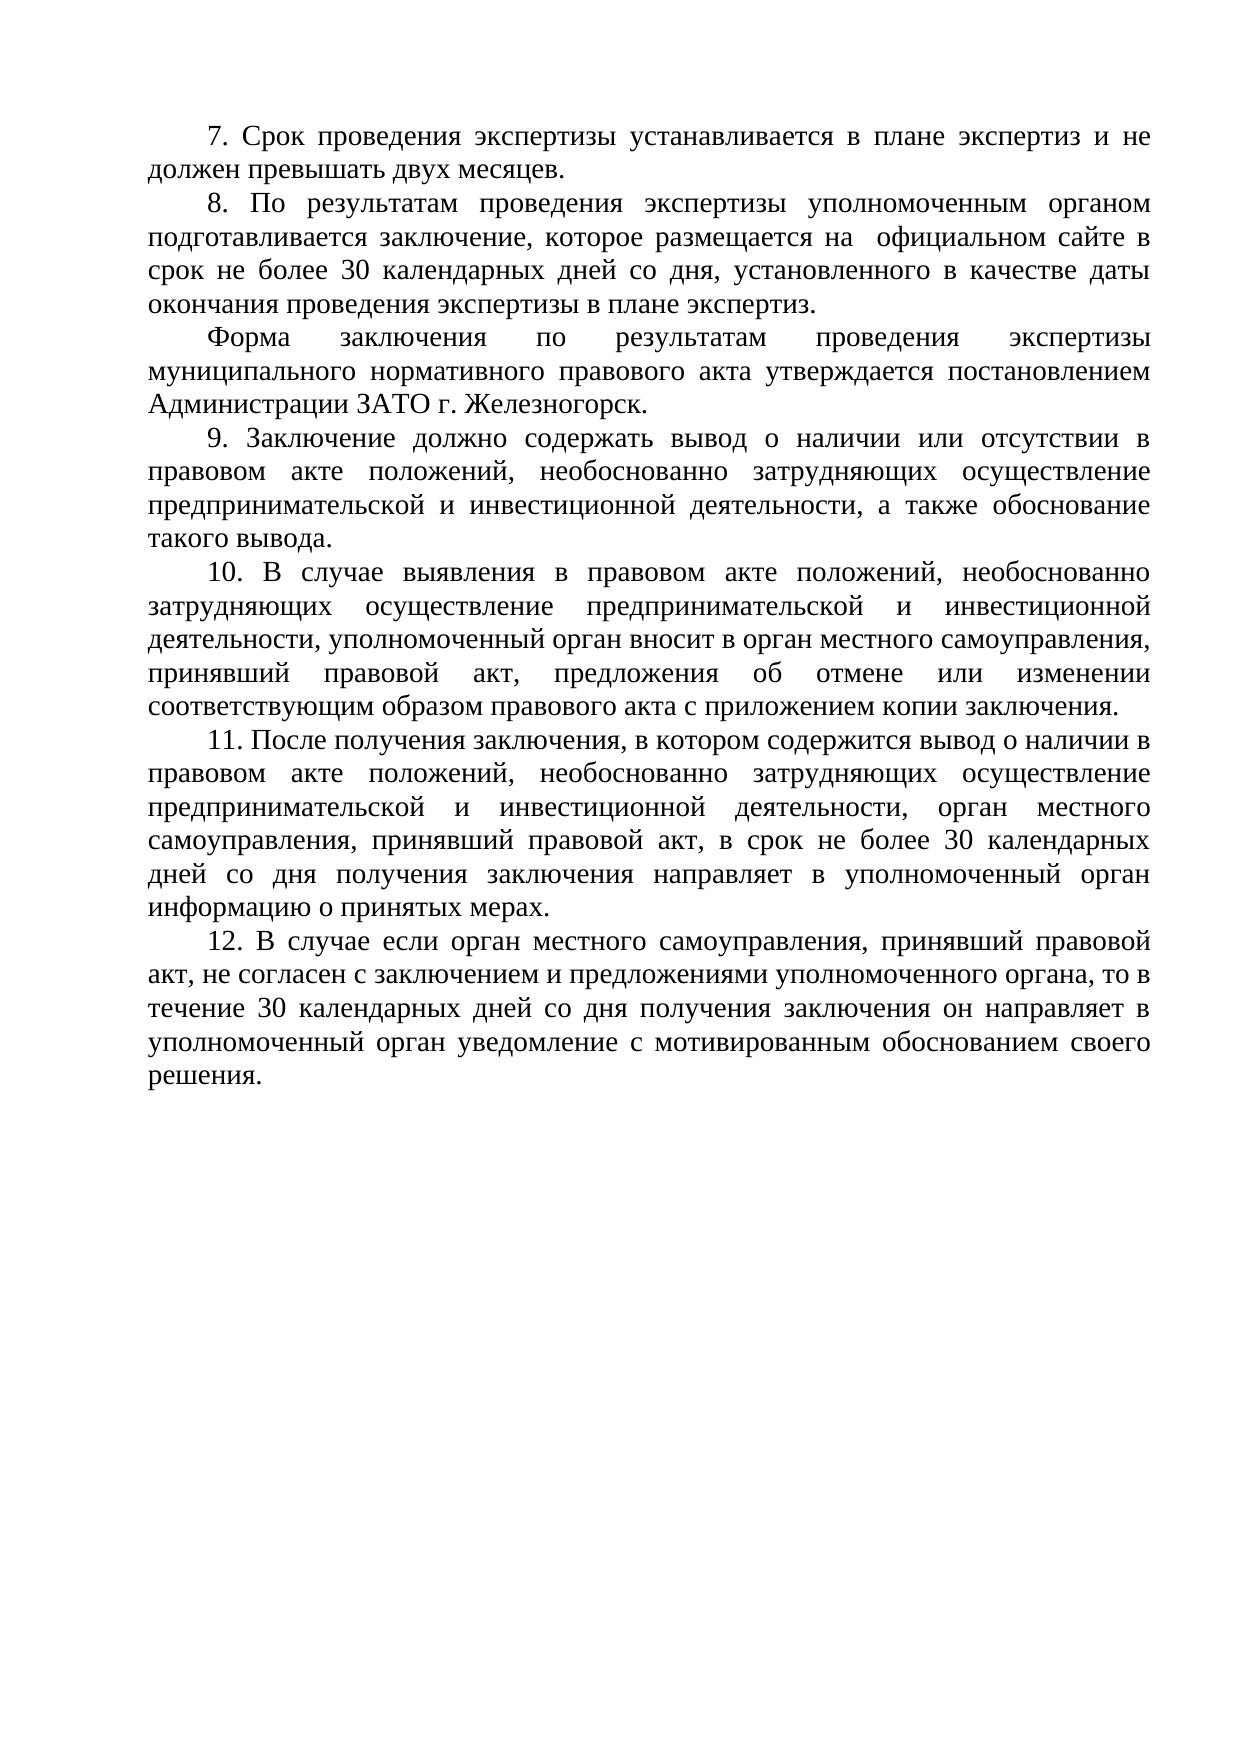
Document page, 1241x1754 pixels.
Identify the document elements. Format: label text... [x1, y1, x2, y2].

text 11. После получения заключения, в котором содержится вывод о наличии в правовом акте положений, необоснованно затрудняющих осуществление предпринимательской и инвестиционной деятельности, орган местного самоуправления, принявший правовой акт, в срок не более 30 календарных дней со дня получения заключения направляет в уполномоченный орган информацию о принятых мерах. [148, 722, 1152, 923]
text 7. Срок проведения экспертизы устанавливается в плане экспертиз и не должен превышать двух месяцев. [148, 118, 1152, 185]
text 10. В случае выявления в правовом акте положений, необоснованно затрудняющих осуществление предпринимательской и инвестиционной деятельности, уполномоченный орган вносит в орган местного самоуправления, принявший правовой акт, предложения об отмене или изменении соответствующим образом правового акта с приложением копии заключения. [148, 554, 1152, 722]
text 8. По результатам проведения экспертизы уполномоченным органом подготавливается заключение, которое размещается на официальном сайте в срок не более 30 календарных дней со дня, установленного в качестве даты окончания проведения экспертизы в плане экспертиз. [148, 185, 1152, 319]
text 12. В случае если орган местного самоуправления, принявший правовой акт, не согласен с заключением и предложениями уполномоченного органа, то в течение 30 календарных дней со дня получения заключения он направляет в уполномоченный орган уведомление с мотивированным обоснованием своего решения. [148, 923, 1152, 1091]
text Форма заключения по результатам проведения экспертизы муниципального нормативного правового акта утверждается постановлением Администрации ЗАТО г. Железногорск. [148, 319, 1152, 420]
text 9. Заключение должно содержать вывод о наличии или отсутствии в правовом акте положений, необоснованно затрудняющих осуществление предпринимательской и инвестиционной деятельности, а также обоснование такого вывода. [148, 420, 1152, 554]
